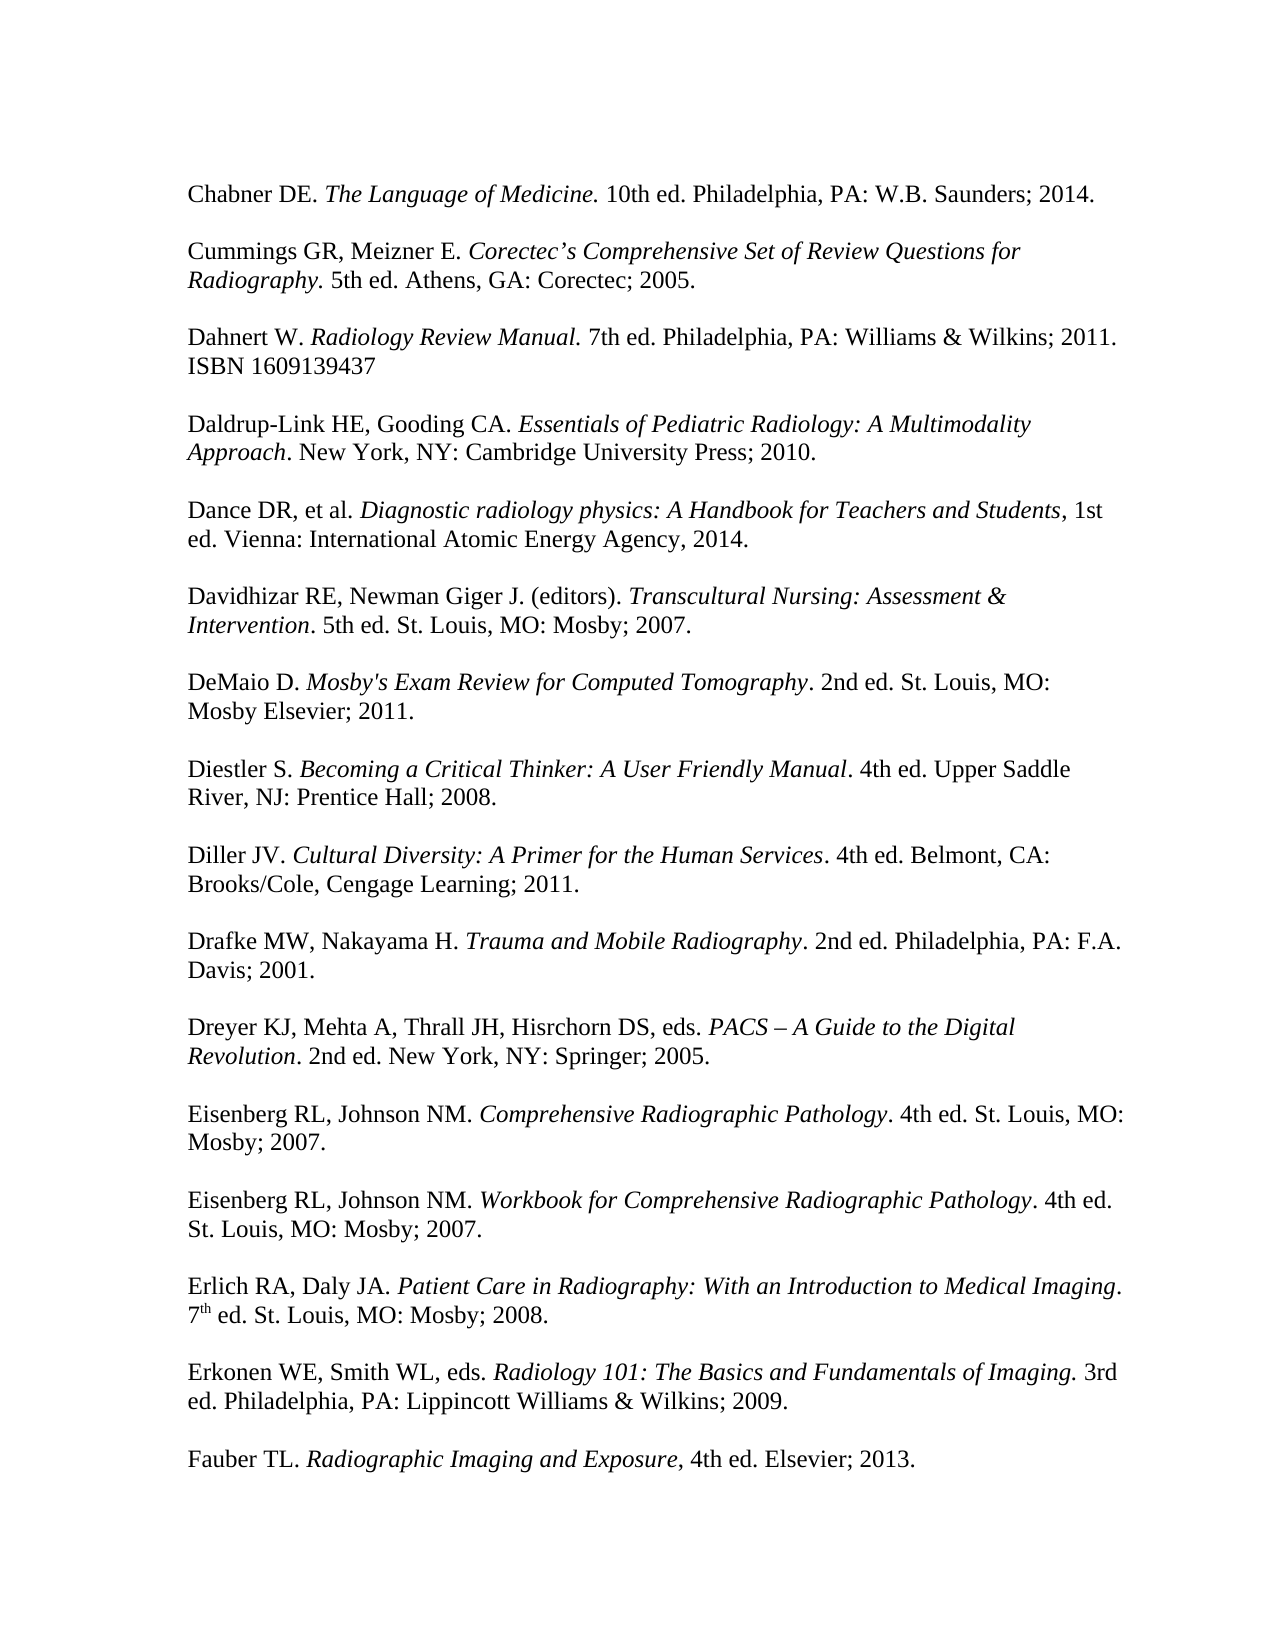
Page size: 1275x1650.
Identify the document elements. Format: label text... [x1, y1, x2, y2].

text Eisenberg RL, Johnson NM. Comprehensive Radiographic Pathology. 4th ed. St. Louis, MO: [187, 1099, 1125, 1127]
text Radiography. 5th ed. Athens, GA: Corectec; 2005. [187, 265, 1125, 294]
text Cummings GR, Meizner E. Corectec’s Comprehensive Set of Review Questions for [187, 236, 1125, 265]
text Fauber TL. Radiographic Imaging and Exposure, 4th ed. Elsevier; 2013. [187, 1444, 1125, 1472]
text Davidhizar RE, Newman Giger J. (editors). Transcultural Nursing: Assessment & Intervention. 5th ed. St. Louis, MO: Mosby; 2007. [187, 581, 1125, 639]
text Erlich RA, Daly JA. Patient Care in Radiography: With an Introduction to Medical Imaging. 7th ed. St. Louis, MO: Mosby; 2008. [187, 1271, 1125, 1329]
text DeMaio D. Mosby's Exam Review for Computed Tomography. 2nd ed. St. Louis, MO: Mosby Elsevier; 2011. [187, 667, 1125, 725]
text Eisenberg RL, Johnson NM. Workbook for Comprehensive Radiographic Pathology. 4th ed. St. Louis, MO: Mosby; 2007. [187, 1185, 1125, 1242]
text Mosby; 2007. [187, 1127, 1125, 1156]
text Chabner DE. The Language of Medicine. 10th ed. Philadelphia, PA: W.B. Saunders; 2014. [187, 179, 1125, 207]
text Dreyer KJ, Mehta A, Thrall JH, Hisrchorn DS, eds. PACS – A Guide to the Digital Revolution. 2nd ed. New York, NY: Springer; 2005. [187, 1012, 1125, 1070]
text Erkonen WE, Smith WL, eds. Radiology 101: The Basics and Fundamentals of Imaging. 3rd ed. Philadelphia, PA: Lippincott Williams & Wilkins; 2009. [187, 1357, 1125, 1415]
text ISBN 1609139437 [187, 351, 1125, 380]
text Daldrup-Link HE, Gooding CA. Essentials of Pediatric Radiology: A Multimodality Approach. New York, NY: Cambridge University Press; 2010. [187, 409, 1125, 466]
text Dahnert W. Radiology Review Manual. 7th ed. Philadelphia, PA: Williams & Wilkins; 2011. [187, 322, 1125, 351]
text Brooks/Cole, Cengage Learning; 2011. [187, 869, 1125, 897]
text Diller JV. Cultural Diversity: A Primer for the Human Services. 4th ed. Belmont, CA: [187, 840, 1125, 869]
text Drafke MW, Nakayama H. Trauma and Mobile Radiography. 2nd ed. Philadelphia, PA: F.A. [187, 926, 1125, 955]
text Dance DR, et al. Diagnostic radiology physics: A Handbook for Teachers and Students, 1st ed. Vienna: International Atomic Energy Agency, 2014. [187, 495, 1125, 552]
text Davis; 2001. [187, 955, 1125, 984]
text Diestler S. Becoming a Critical Thinker: A User Friendly Manual. 4th ed. Upper Saddle River, NJ: Prentice Hall; 2008. [187, 754, 1125, 811]
